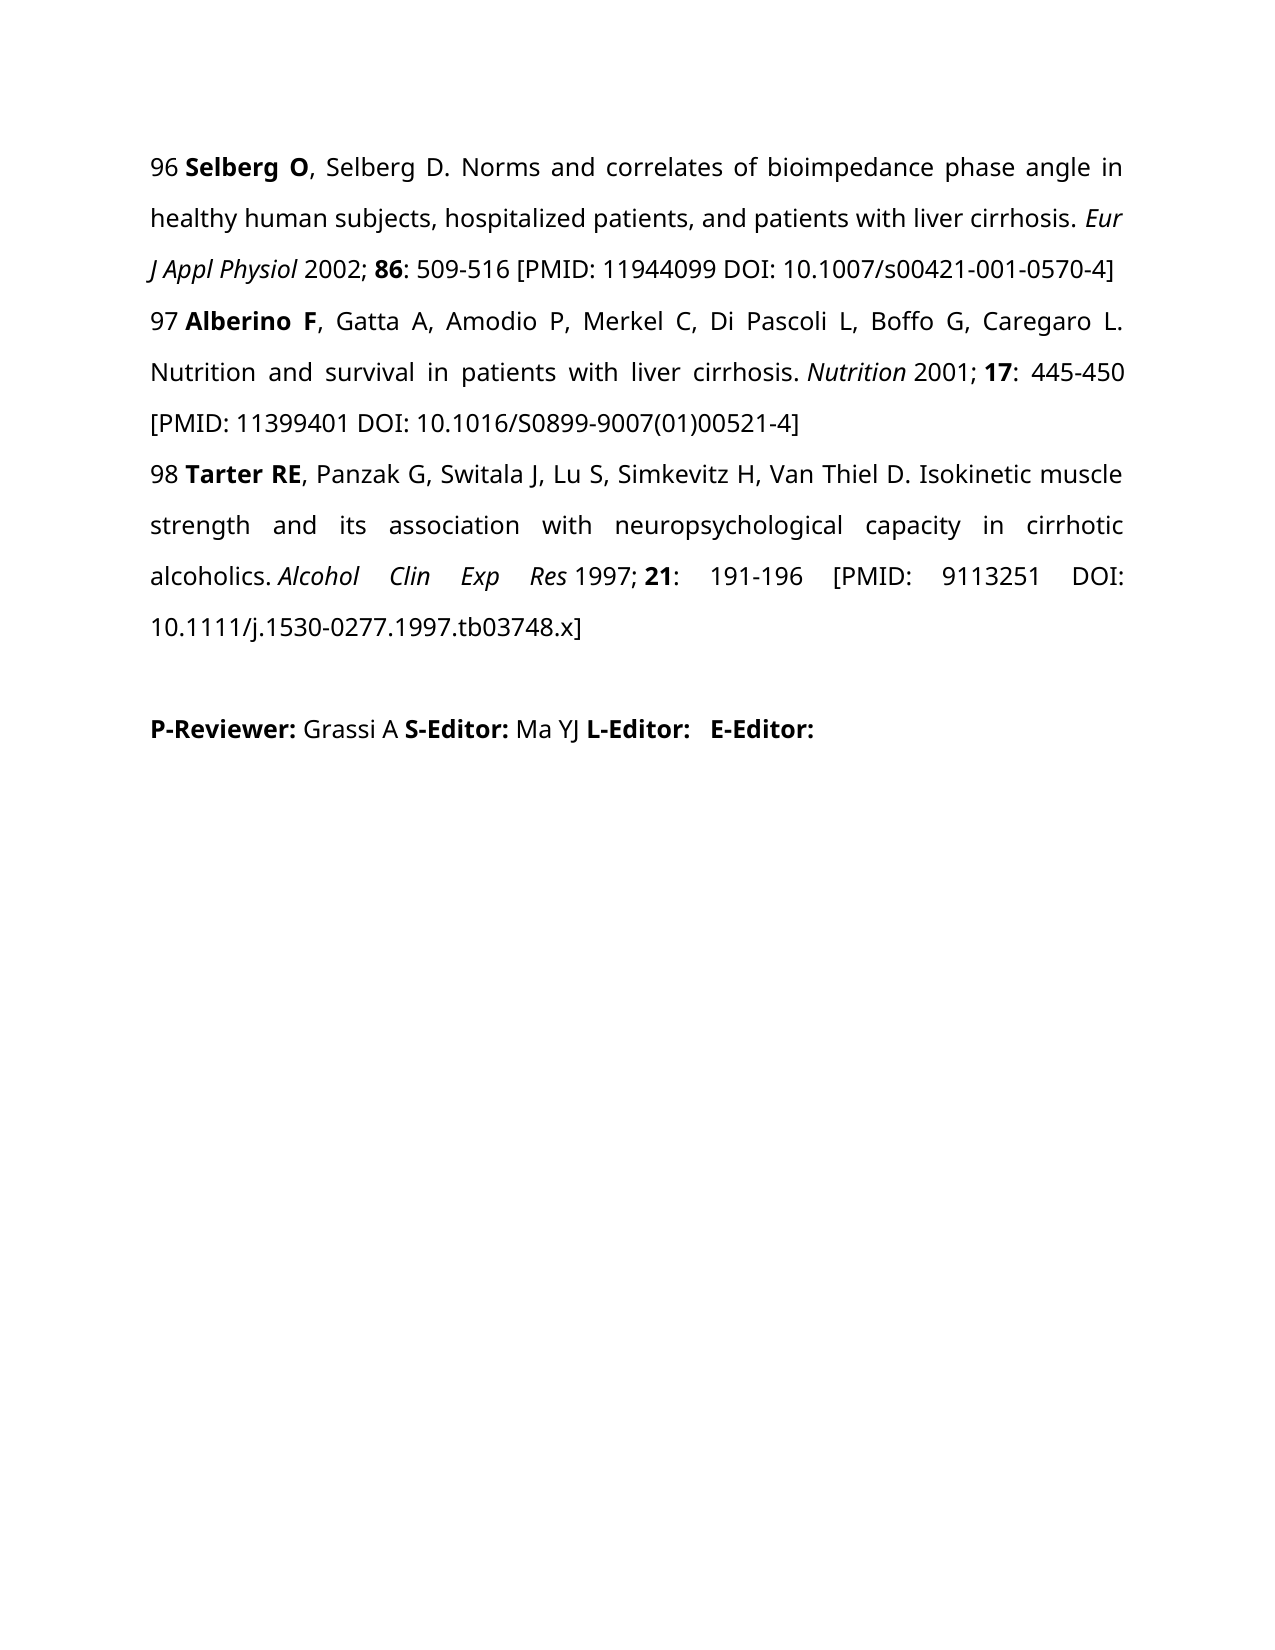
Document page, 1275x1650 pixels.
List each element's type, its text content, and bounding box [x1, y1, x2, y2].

text P-Reviewer: Grassi A S-Editor: Ma YJ L-Editor: E-Editor: [150, 711, 1125, 746]
text 97 Alberino F, Gatta A, Amodio P, Merkel C, Di Pascoli L, Boffo G, Caregaro L. Nutrition and survival in patients with liver cirrhosis. Nutrition 2001; 17: 445-450 [PMID: 11399401 DOI: 10.1016/S0899-9007(01)00521-4] [150, 303, 1125, 439]
text 98 Tarter RE, Panzak G, Switala J, Lu S, Simkevitz H, Van Thiel D. Isokinetic muscle strength and its association with neuropsychological capacity in cirrhotic alcoholics. Alcohol Clin Exp Res 1997; 21: 191-196 [PMID: 9113251 DOI: 10.1111/j.1530-0277.1997.tb03748.x] [150, 456, 1125, 643]
text 96 Selberg O, Selberg D. Norms and correlates of bioimpedance phase angle in healthy human subjects, hospitalized patients, and patients with liver cirrhosis. Eur J Appl Physiol 2002; 86: 509-516 [PMID: 11944099 DOI: 10.1007/s00421-001-0570-4] [150, 150, 1125, 286]
